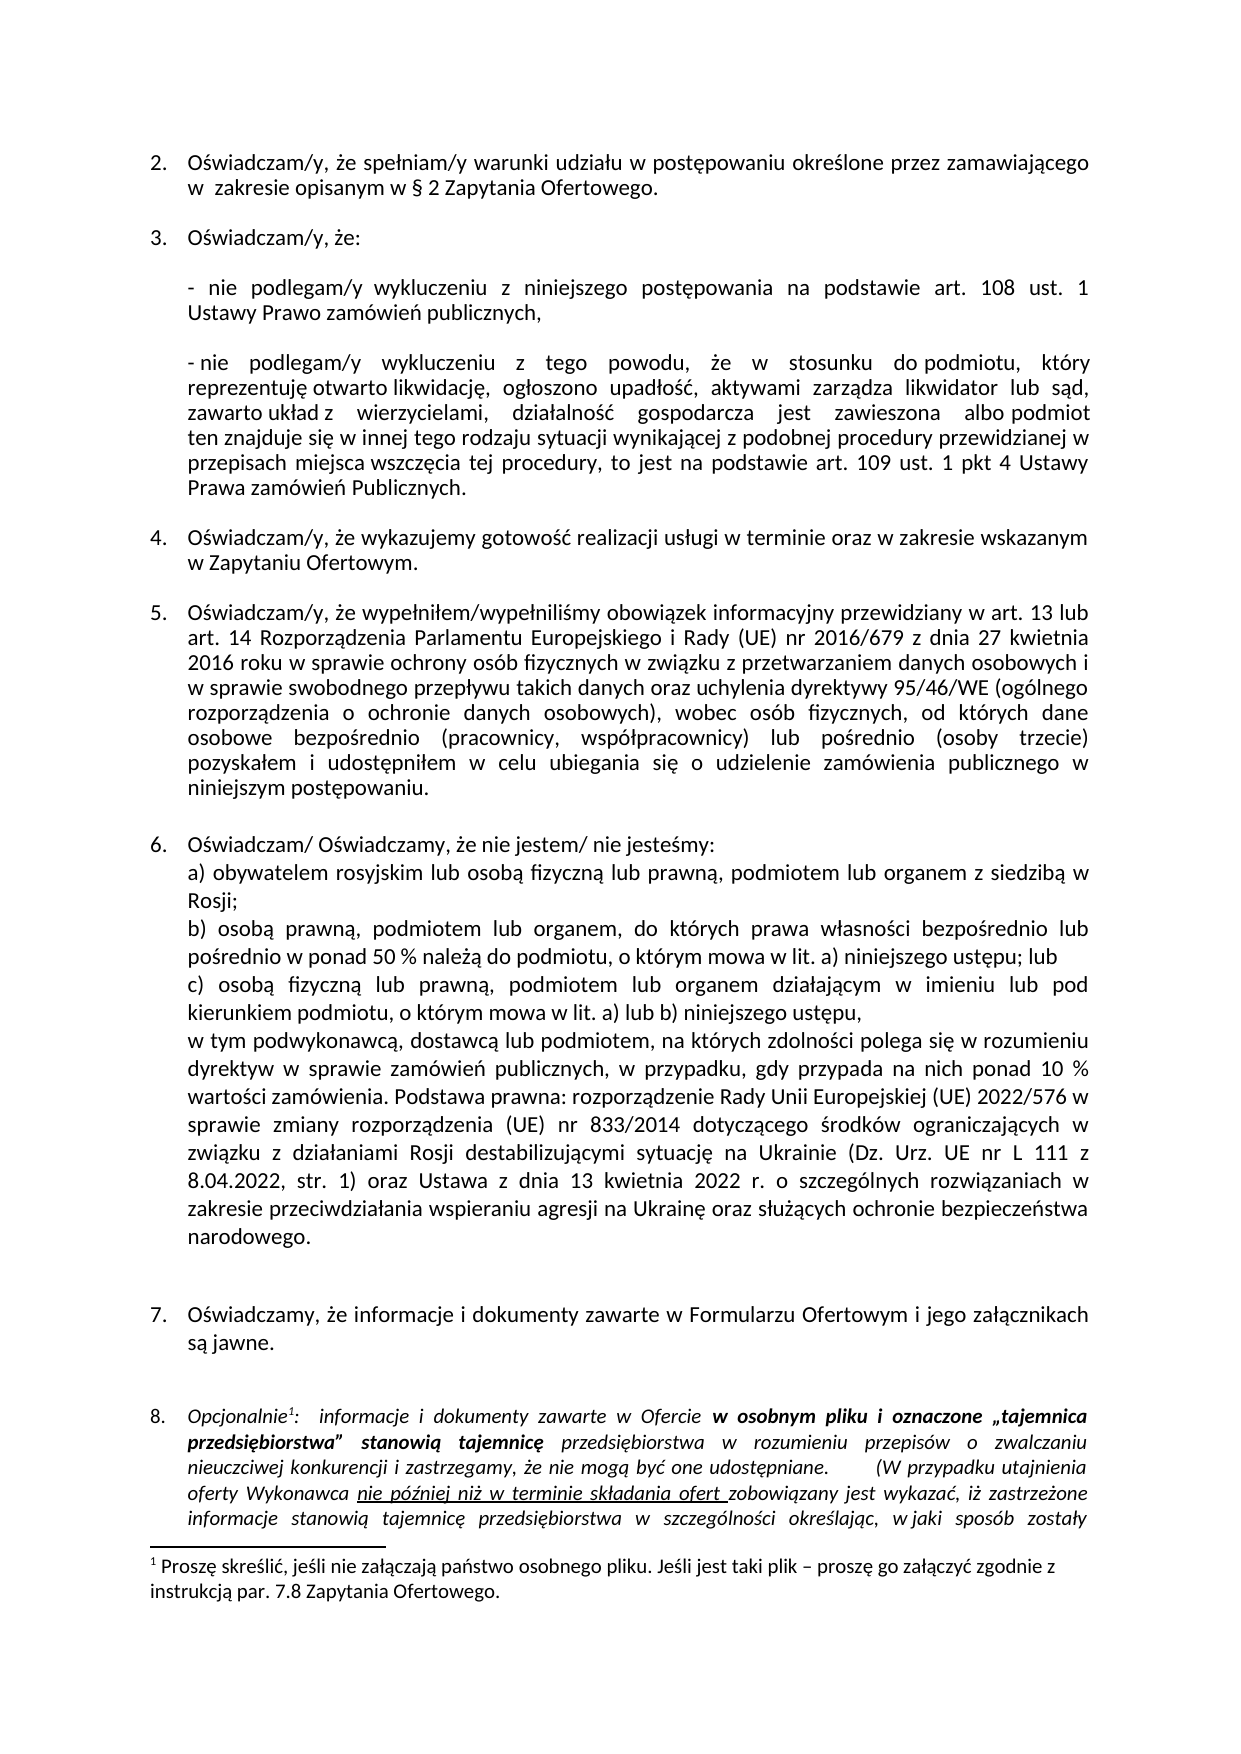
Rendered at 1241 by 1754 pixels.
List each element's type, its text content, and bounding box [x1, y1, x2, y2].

list Oświadczamy, że informacje i dokumenty zawarte w Formularzu Ofertowym i jego załącznikach są jawne. [150, 1301, 1090, 1357]
list a) obywatelem rosyjskim lub osobą fizyczną lub prawną, podmiotem lub organem z siedzibą w Rosji; [187, 858, 1090, 914]
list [150, 1403, 1090, 1531]
list c) osobą fizyczną lub prawną, podmiotem lub organem działającym w imieniu lub pod kierunkiem podmiotu, o którym mowa w lit. a) lub b) niniejszego ustępu, [187, 970, 1090, 1026]
list Oświadczam/y, że: [150, 225, 1090, 250]
list b) osobą prawną, podmiotem lub organem, do których prawa własności bezpośrednio lub pośrednio w ponad 50 % należą do podmiotu, o którym mowa w lit. a) niniejszego ustępu; lub [187, 914, 1090, 970]
list Oświadczam/y, że wypełniłem/wypełniliśmy obowiązek informacyjny przewidziany w art. 13 lub art. 14 Rozporządzenia Parlamentu Europejskiego i Rady (UE) nr 2016/679 z dnia 27 kwietnia 2016 roku w sprawie ochrony osób fizycznych w związku z przetwarzaniem danych osobowych i w sprawie swobodnego przepływu takich danych oraz uchylenia dyrektywy 95/46/WE (ogólnego rozporządzenia o ochronie danych osobowych), wobec osób fizycznych, od których dane osobowe bezpośrednio (pracownicy, współpracownicy) lub pośrednio (osoby trzecie) pozyskałem i udostępniłem w celu ubiegania się o udzielenie zamówienia publicznego w niniejszym postępowaniu. [150, 600, 1090, 800]
list w tym podwykonawcą, dostawcą lub podmiotem, na których zdolności polega się w rozumieniu dyrektyw w sprawie zamówień publicznych, w przypadku, gdy przypada na nich ponad 10 % wartości zamówienia. Podstawa prawna: rozporządzenie Rady Unii Europejskiej (UE) 2022/576 w sprawie zmiany rozporządzenia (UE) nr 833/2014 dotyczącego środków ograniczających w związku z działaniami Rosji destabilizującymi sytuację na Ukrainie (Dz. Urz. UE nr L 111 z 8.04.2022, str. 1) oraz Ustawa z dnia 13 kwietnia 2022 r. o szczególnych rozwiązaniach w zakresie przeciwdziałania wspieraniu agresji na Ukrainę oraz służących ochronie bezpieczeństwa narodowego. [187, 1026, 1090, 1251]
text - nie podlegam/y wykluczeniu z niniejszego postępowania na podstawie art. 108 ust. 1 Ustawy Prawo zamówień publicznych, [187, 275, 1090, 325]
list Oświadczam/y, że wykazujemy gotowość realizacji usługi w terminie oraz w zakresie wskazanym w Zapytaniu Ofertowym. [150, 525, 1090, 575]
list Oświadczam/ Oświadczamy, że nie jestem/ nie jesteśmy: [150, 830, 1067, 858]
list Oświadczam/y, że spełniam/y warunki udziału w postępowaniu określone przez zamawiającego w zakresie opisanym w § 2 Zapytania Ofertowego. [150, 150, 1090, 200]
text - nie podlegam/y wykluczeniu z tego powodu, że w stosunku do podmiotu, który reprezentuję otwarto likwidację, ogłoszono upadłość, aktywami zarządza likwidator lub sąd, zawarto układ z wierzycielami, działalność gospodarcza jest zawieszona albo podmiot ten znajduje się w innej tego rodzaju sytuacji wynikającej z podobnej procedury przewidzianej w przepisach miejsca wszczęcia tej procedury, to jest na podstawie art. 109 ust. 1 pkt 4 Ustawy Prawa zamówień Publicznych. [187, 350, 1090, 500]
